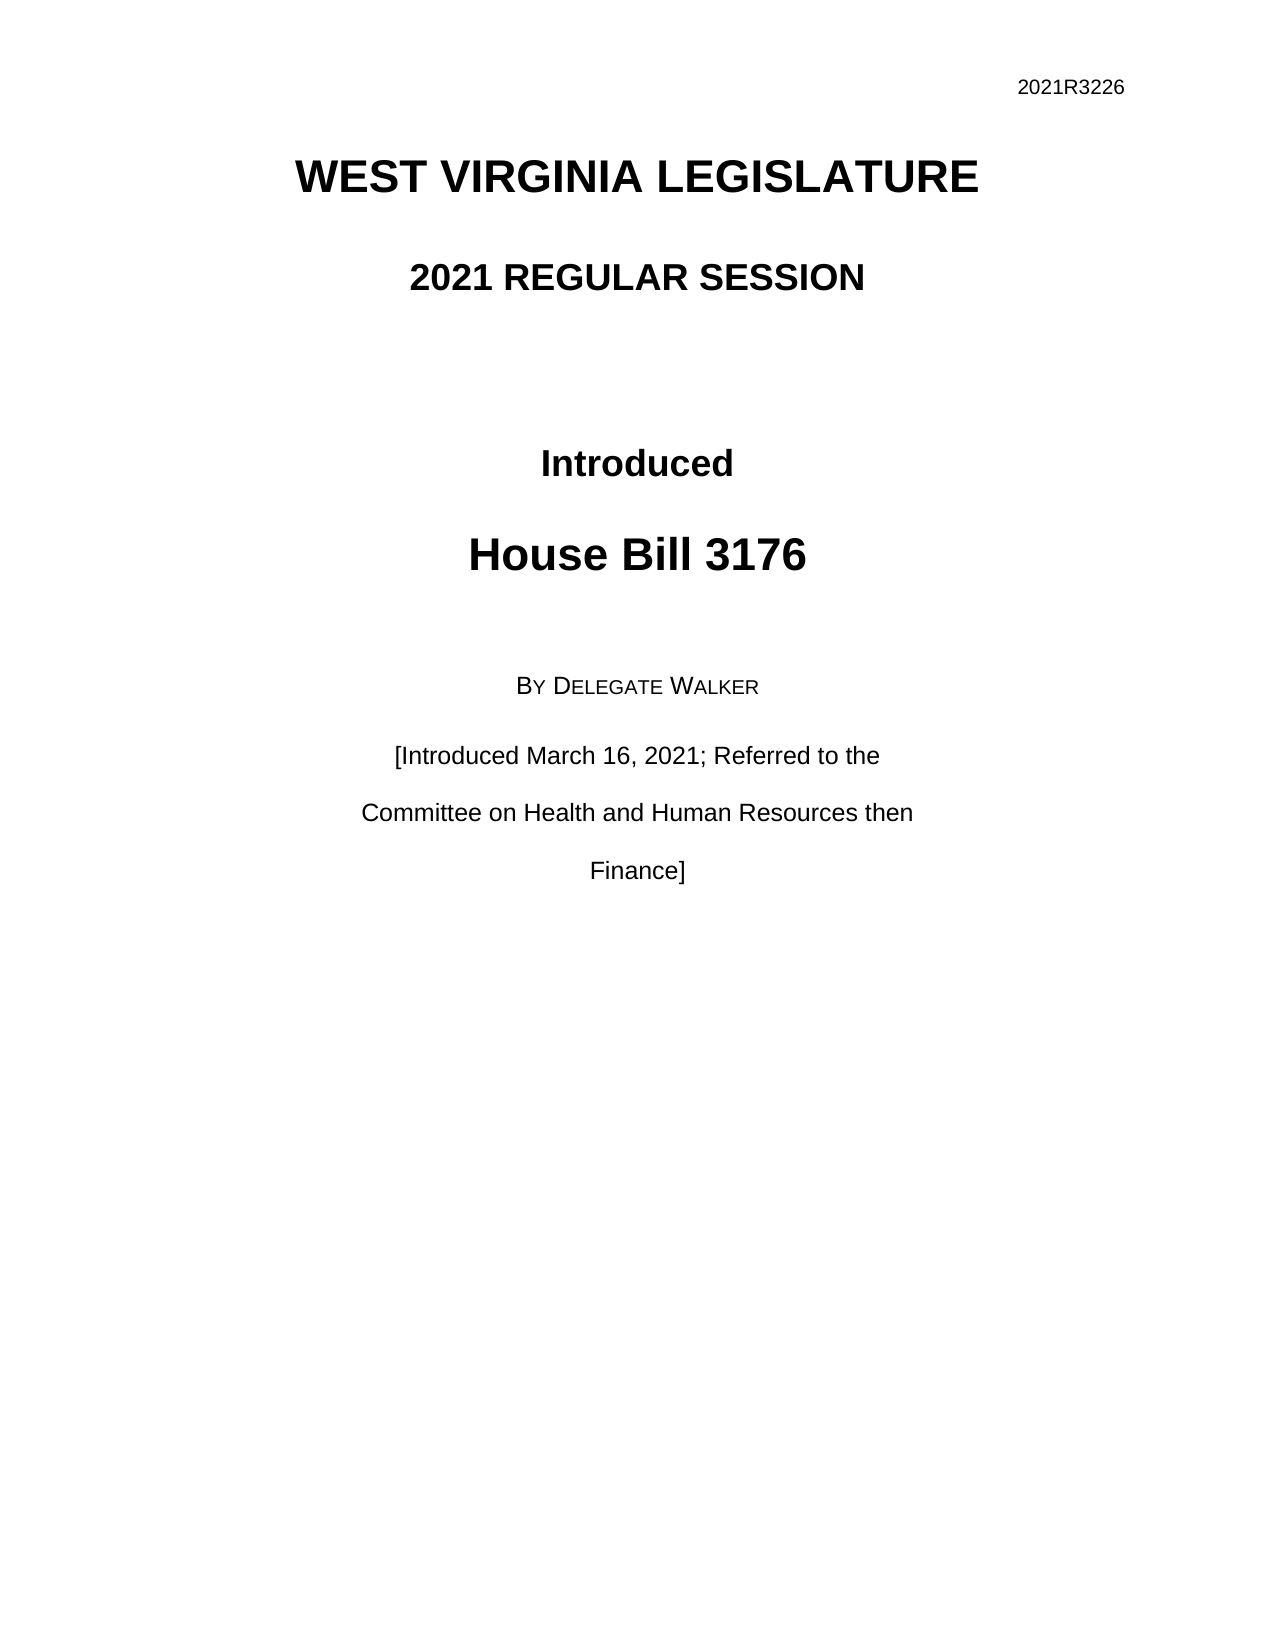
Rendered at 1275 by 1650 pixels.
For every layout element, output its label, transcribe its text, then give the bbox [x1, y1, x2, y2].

text Bill [150, 528, 1125, 581]
text [] [337, 741, 937, 884]
title WEST virginia legislature [150, 150, 1125, 203]
text By [337, 671, 937, 699]
title 2021 regular session [150, 255, 1125, 298]
